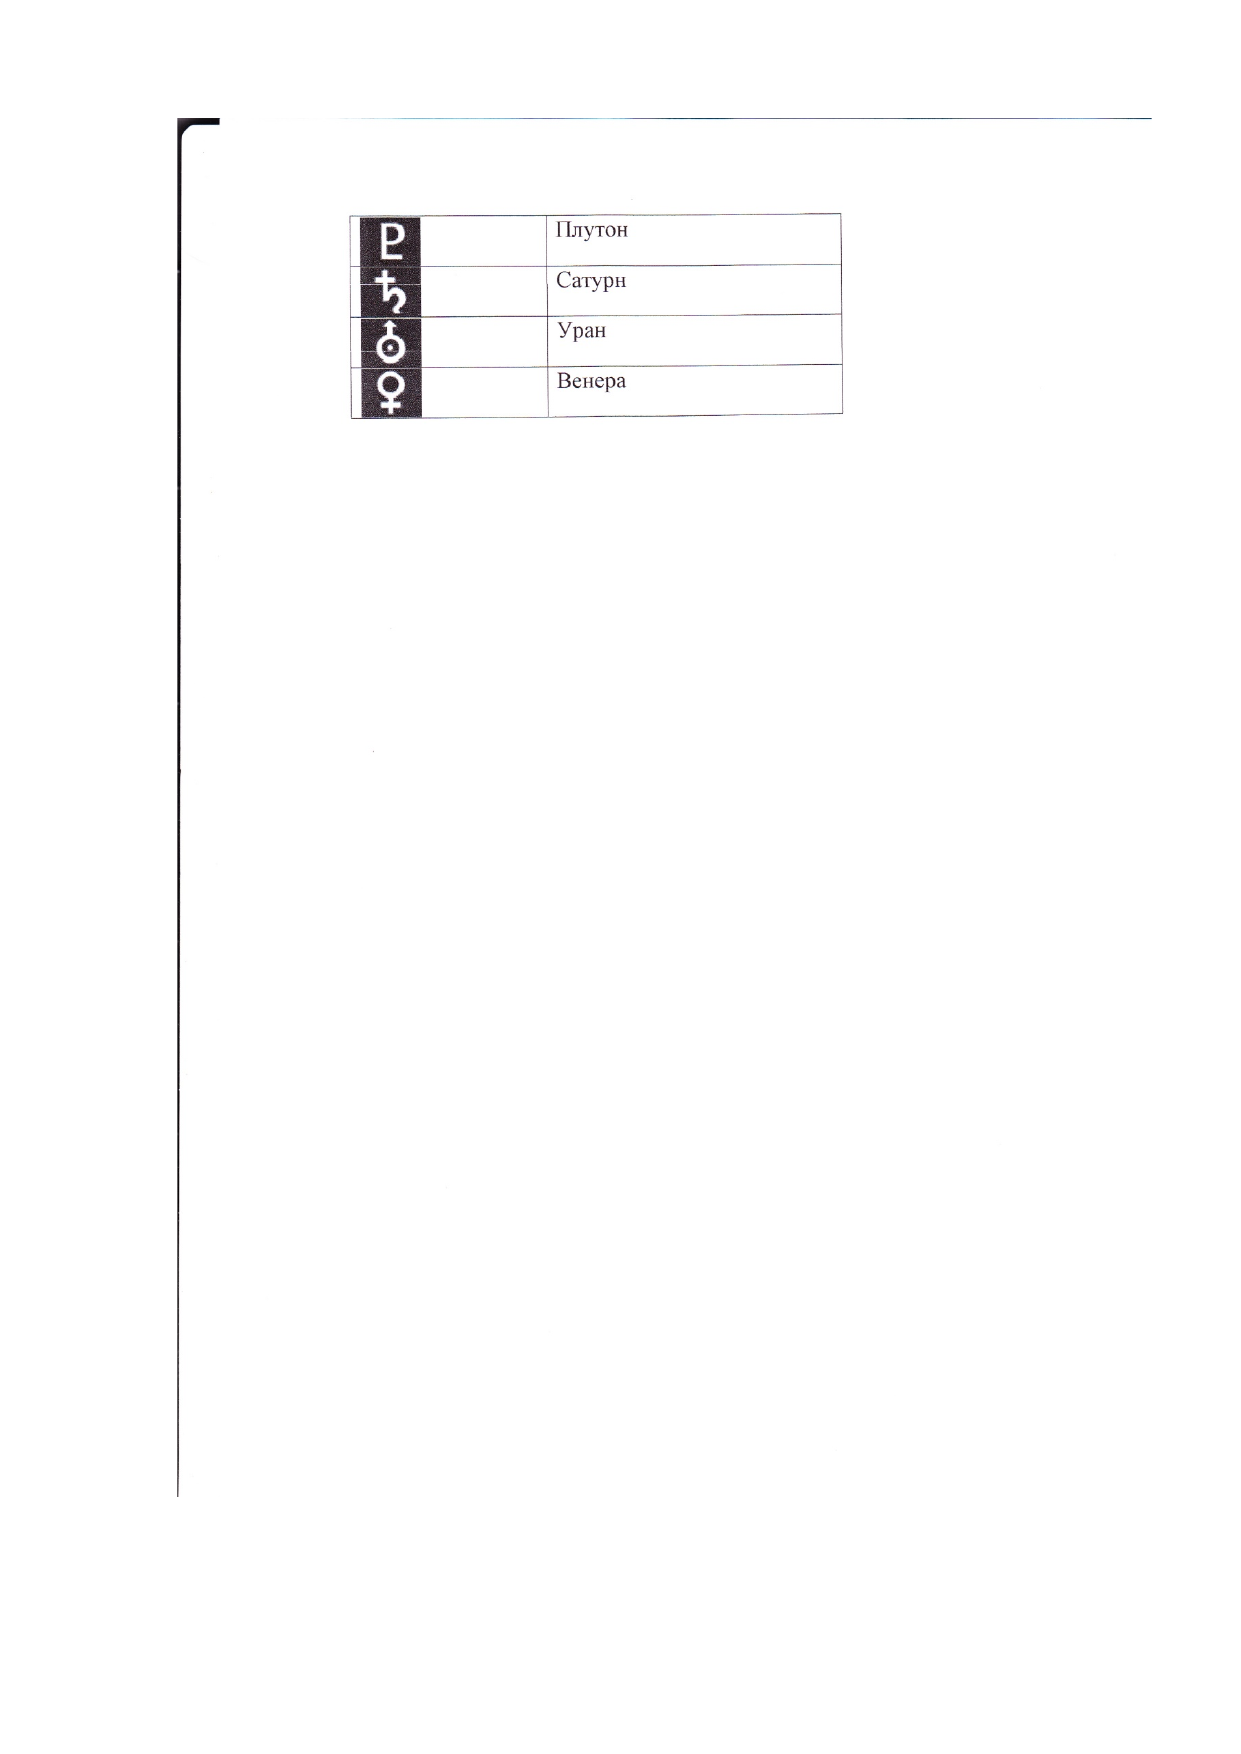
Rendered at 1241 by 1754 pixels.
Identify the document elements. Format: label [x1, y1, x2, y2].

picture [177, 118, 1152, 1497]
